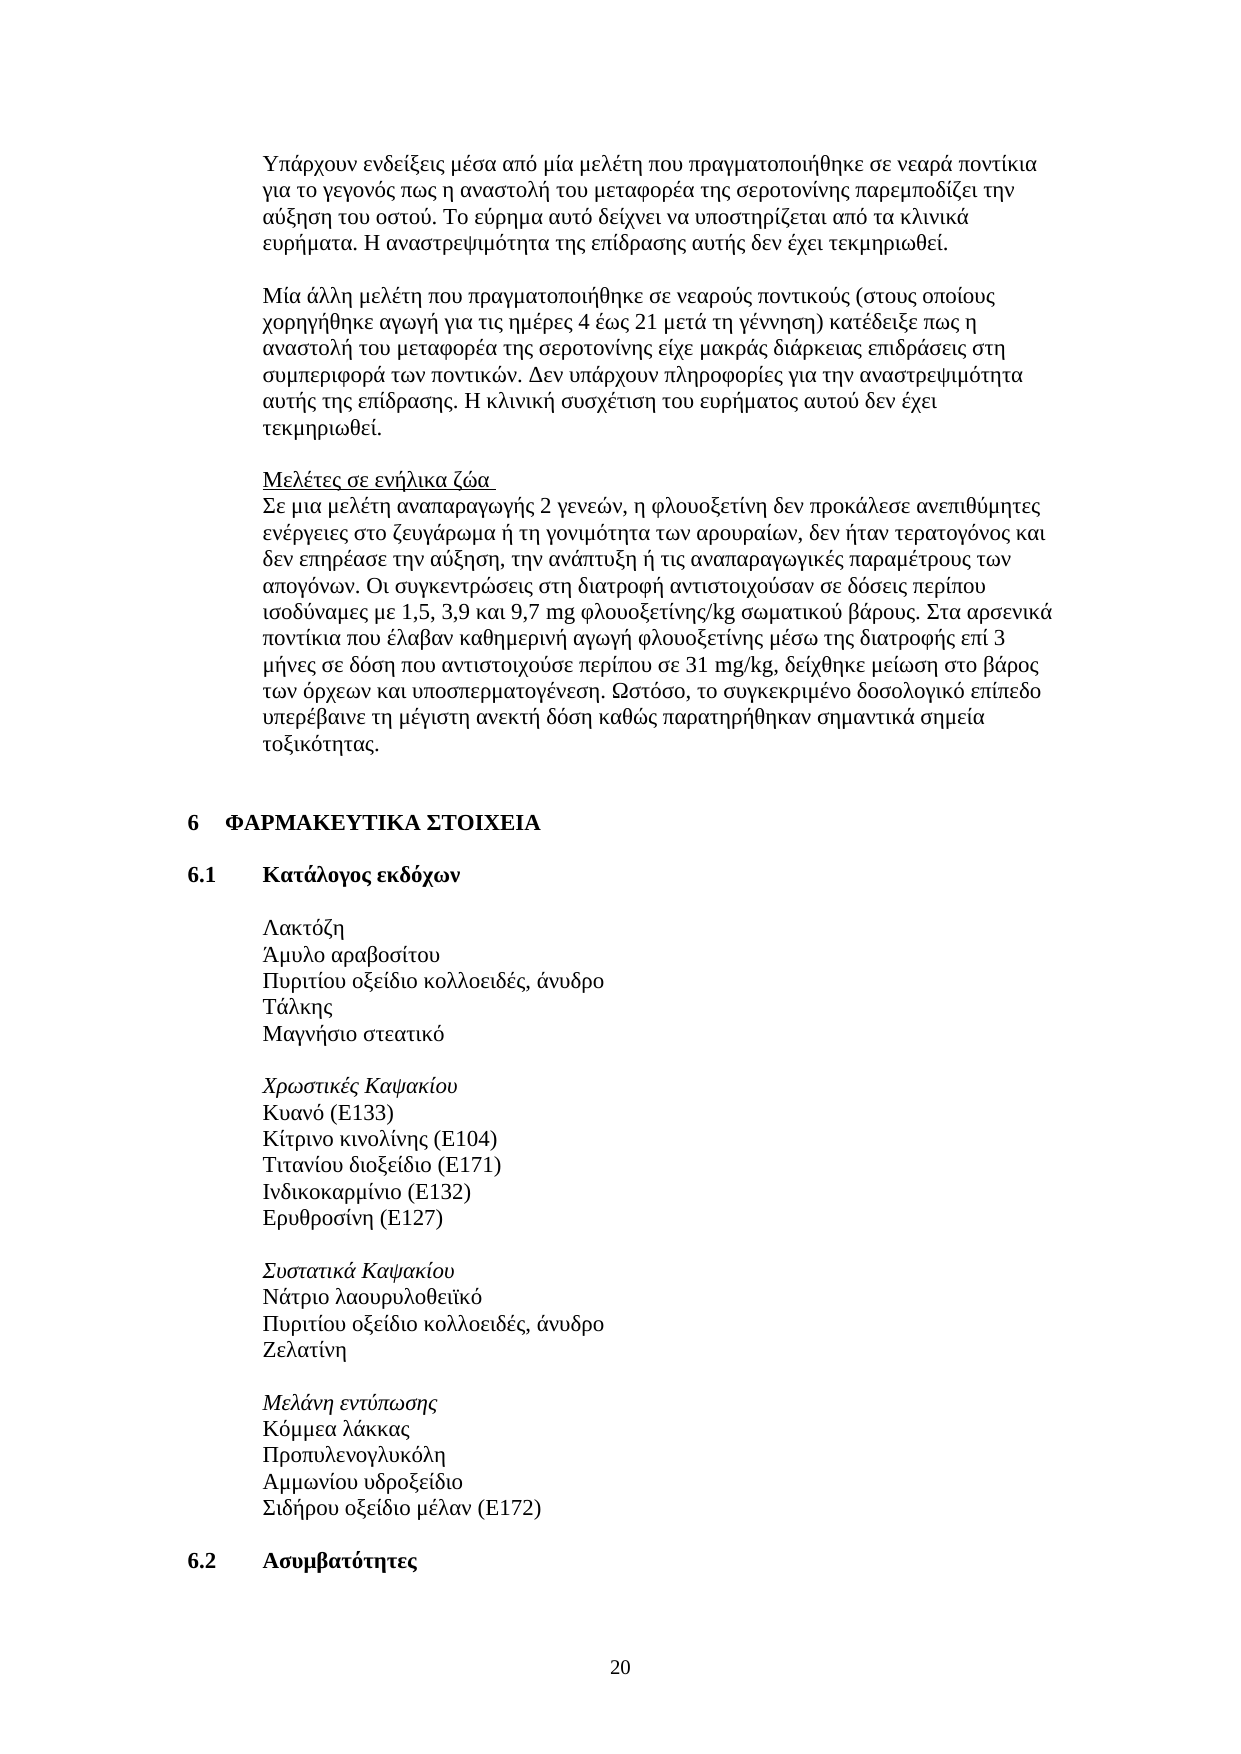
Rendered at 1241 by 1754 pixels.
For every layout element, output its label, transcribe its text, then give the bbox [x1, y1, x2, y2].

text Ερυθροσίνη (Ε127) [231, 1204, 1088, 1231]
text Συστατικά Καψακίου [231, 1257, 1088, 1283]
text Υπάρχουν ενδείξεις μέσα από μία μελέτη που πραγματοποιήθηκε σε νεαρά ποντίκια για το γεγονός πως η αναστολή του μεταφορέα της σεροτονίνης παρεμποδίζει την αύξηση του οστού. Το εύρημα αυτό δείχνει να υποστηρίζεται από τα κλινικά ευρήματα. Η αναστρεψιμότητα της επίδρασης αυτής δεν έχει τεκμηριωθεί. [262, 150, 1053, 255]
text Μαγνήσιο στεατικό [187, 1020, 1088, 1046]
text Μία άλλη μελέτη που πραγματοποιήθηκε σε νεαρούς ποντικούς (στους οποίους χορηγήθηκε αγωγή για τις ημέρες 4 έως 21 μετά τη γέννηση) κατέδειξε πως η αναστολή του μεταφορέα της σεροτονίνης είχε μακράς διάρκειας επιδράσεις στη συμπεριφορά των ποντικών. Δεν υπάρχουν πληροφορίες για την αναστρεψιμότητα αυτής της επίδρασης. Η κλινική συσχέτιση του ευρήματος αυτού δεν έχει τεκμηριωθεί. [262, 282, 1053, 440]
list ΦΑΡΜΑΚΕΥΤΙΚΑ ΣΤΟΙΧΕΙΑ [187, 809, 1053, 835]
text Τιτανίου διοξείδιο (E171) [231, 1151, 1088, 1178]
text Σε μια μελέτη αναπαραγωγής 2 γενεών, η φλουοξετίνη δεν προκάλεσε ανεπιθύμητες ενέργειες στο ζευγάρωμα ή τη γονιμότητα των αρουραίων, δεν ήταν τερατογόνος και δεν επηρέασε την αύξηση, την ανάπτυξη ή τις αναπαραγωγικές παραμέτρους των απογόνων. Οι συγκεντρώσεις στη διατροφή αντιστοιχούσαν σε δόσεις περίπου ισοδύναμες με 1,5, 3,9 και 9,7 mg φλουοξετίνης/kg σωματικού βάρους. Στα αρσενικά ποντίκια που έλαβαν καθημερινή αγωγή φλουοξετίνης μέσω της διατροφής επί 3 μήνες σε δόση που αντιστοιχούσε περίπου σε 31 mg/kg, δείχθηκε μείωση στο βάρος των όρχεων και υποσπερματογένεση. Ωστόσο, το συγκεκριμένο δοσολογικό επίπεδο υπερέβαινε τη μέγιστη ανεκτή δόση καθώς παρατηρήθηκαν σημαντικά σημεία τοξικότητας. [262, 493, 1053, 756]
text Σιδήρου οξείδιο μέλαν (E172) [231, 1494, 1088, 1520]
text Μελάνη εντύπωσης [261, 1389, 1088, 1415]
text Πυριτίου οξείδιο κολλοειδές, άνυδρο [231, 1309, 1088, 1336]
text Άμυλο αραβοσίτου [187, 941, 1088, 967]
text Προπυλενογλυκόλη [231, 1441, 1088, 1468]
text 6.2 Ασυμβατότητες [187, 1547, 1053, 1573]
text Κόμμεα λάκκας [231, 1415, 1088, 1441]
text Ινδικοκαρμίνιο (Ε132) [231, 1178, 1088, 1204]
text Μελέτες σε ενήλικα ζώα [187, 466, 1053, 493]
text Ζελατίνη [231, 1336, 1088, 1362]
text Νάτριο λαουρυλοθειϊκό [231, 1283, 1088, 1309]
text Λακτόζη [187, 914, 1088, 941]
text Κίτρινο κινολίνης (E104) [231, 1125, 1088, 1151]
text Τάλκης [187, 993, 1088, 1020]
text Αμμωνίου υδροξείδιο [231, 1468, 1088, 1494]
text Κυανό (E133) [231, 1099, 1088, 1125]
text Πυριτίου οξείδιο κολλοειδές, άνυδρο [187, 967, 1088, 993]
text 6.1 Κατάλογος εκδόχων [187, 862, 1053, 888]
text Χρωστικές Καψακίου [187, 1072, 1088, 1099]
